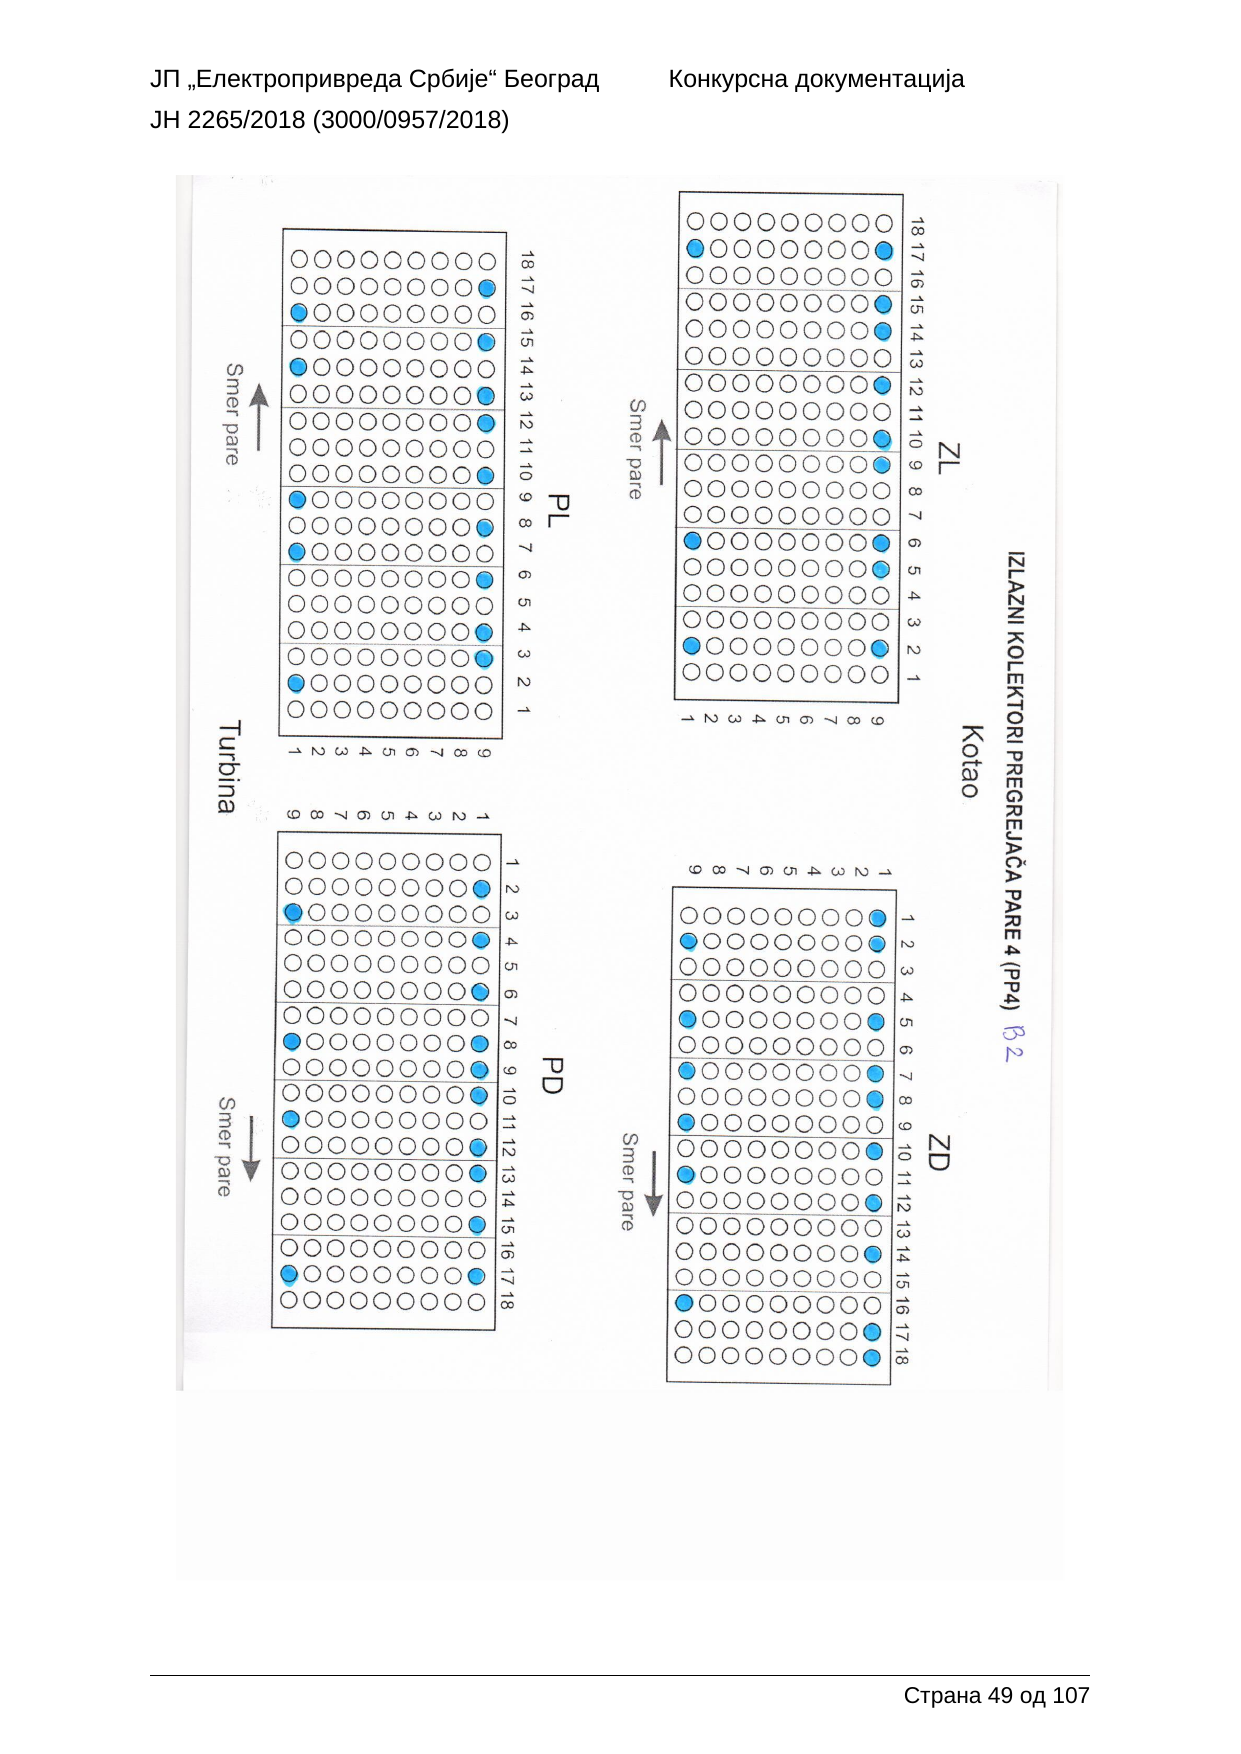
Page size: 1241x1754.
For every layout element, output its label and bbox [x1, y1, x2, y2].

picture [175, 175, 1065, 1604]
